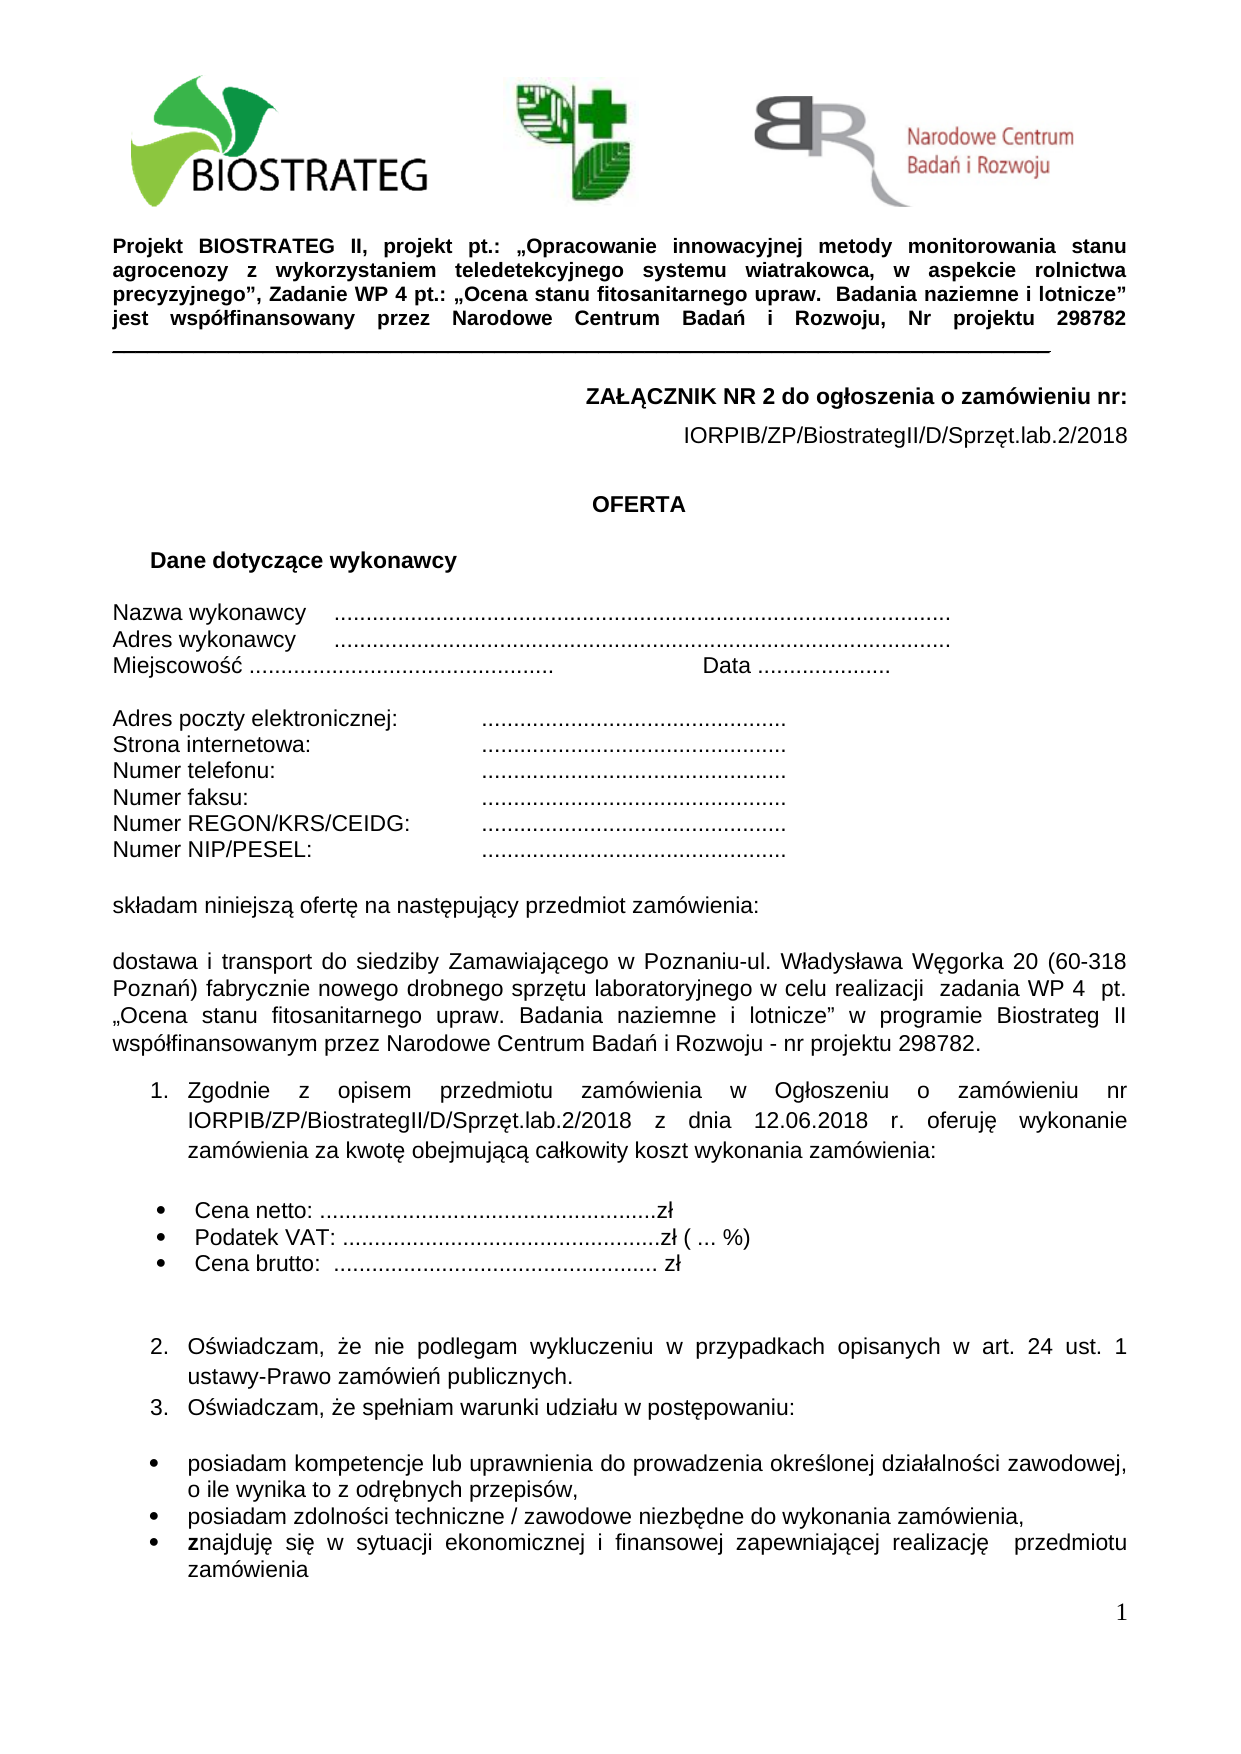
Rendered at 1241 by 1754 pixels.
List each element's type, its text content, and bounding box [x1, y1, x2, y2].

picture [503, 77, 639, 207]
text Strona internetowa: ................................................ [112, 731, 1128, 757]
list Oświadczam, że nie podlegam wykluczeniu w przypadkach opisanych w art. 24 ust. 1 ustawy-Prawo zamówień publicznych. [150, 1333, 1128, 1390]
list posiadam kompetencje lub uprawnienia do prowadzenia określonej działalności zawodowej, o ile wynika to z odrębnych przepisów, [150, 1450, 1128, 1503]
list Cena netto: .....................................................zł [157, 1197, 1128, 1224]
list Zgodnie z opisem przedmiotu zamówienia w Ogłoszeniu o zamówieniu nr IORPIB/ZP/BiostrategII/D/Sprzęt.lab.2/2018 z dnia 12.06.2018 r. oferuję wykonanie zamówienia za kwotę obejmującą całkowity koszt wykonania zamówienia: [150, 1077, 1128, 1163]
text OFERTA [150, 491, 1128, 517]
text Numer REGON/KRS/CEIDG: ................................................ [112, 810, 1128, 836]
list znajduję się w sytuacji ekonomicznej i finansowej zapewniającej realizację przedmiotu zamówienia [150, 1529, 1128, 1582]
text Adres wykonawcy ................................................................................................. [112, 626, 1128, 652]
text ZAŁĄCZNIK NR 2 do ogłoszenia o zamówieniu nr: IORPIB/ZP/BiostrategII/D/Sprzęt.lab.2/2018 [112, 383, 1128, 449]
text Numer telefonu: ................................................ [112, 757, 1128, 784]
text składam niniejszą ofertę na następujący przedmiot zamówienia: [112, 892, 1128, 918]
text Nazwa wykonawcy ................................................................................................. [112, 599, 1128, 626]
text dostawa i transport do siedziby Zamawiającego w Poznaniu-ul. Władysława Węgorka 20 (60-318 Poznań) fabrycznie nowego drobnego sprzętu laboratoryjnego w celu realizacji zadania WP 4 pt. „Ocena stanu fitosanitarnego upraw. Badania naziemne i lotnicze” w programie Biostrateg II współfinansowanym przez Narodowe Centrum Badań i Rozwoju - nr projektu 298782. [112, 947, 1128, 1056]
list Oświadczam, że spełniam warunki udziału w postępowaniu: [150, 1393, 1128, 1420]
list Cena brutto: ................................................... zł [157, 1250, 1128, 1277]
text Miejscowość ................................................ Data ..................... [112, 652, 1128, 678]
text Numer NIP/PESEL: ................................................ [112, 836, 1128, 863]
text Numer faksu: ................................................ [112, 784, 1128, 810]
list posiadam zdolności techniczne / zawodowe niezbędne do wykonania zamówienia, [150, 1503, 1128, 1529]
text Dane dotyczące wykonawcy [150, 547, 1128, 573]
list Podatek VAT: ..................................................zł ( ... %) [157, 1224, 1128, 1250]
text Adres poczty elektronicznej: ................................................ [112, 705, 1128, 731]
